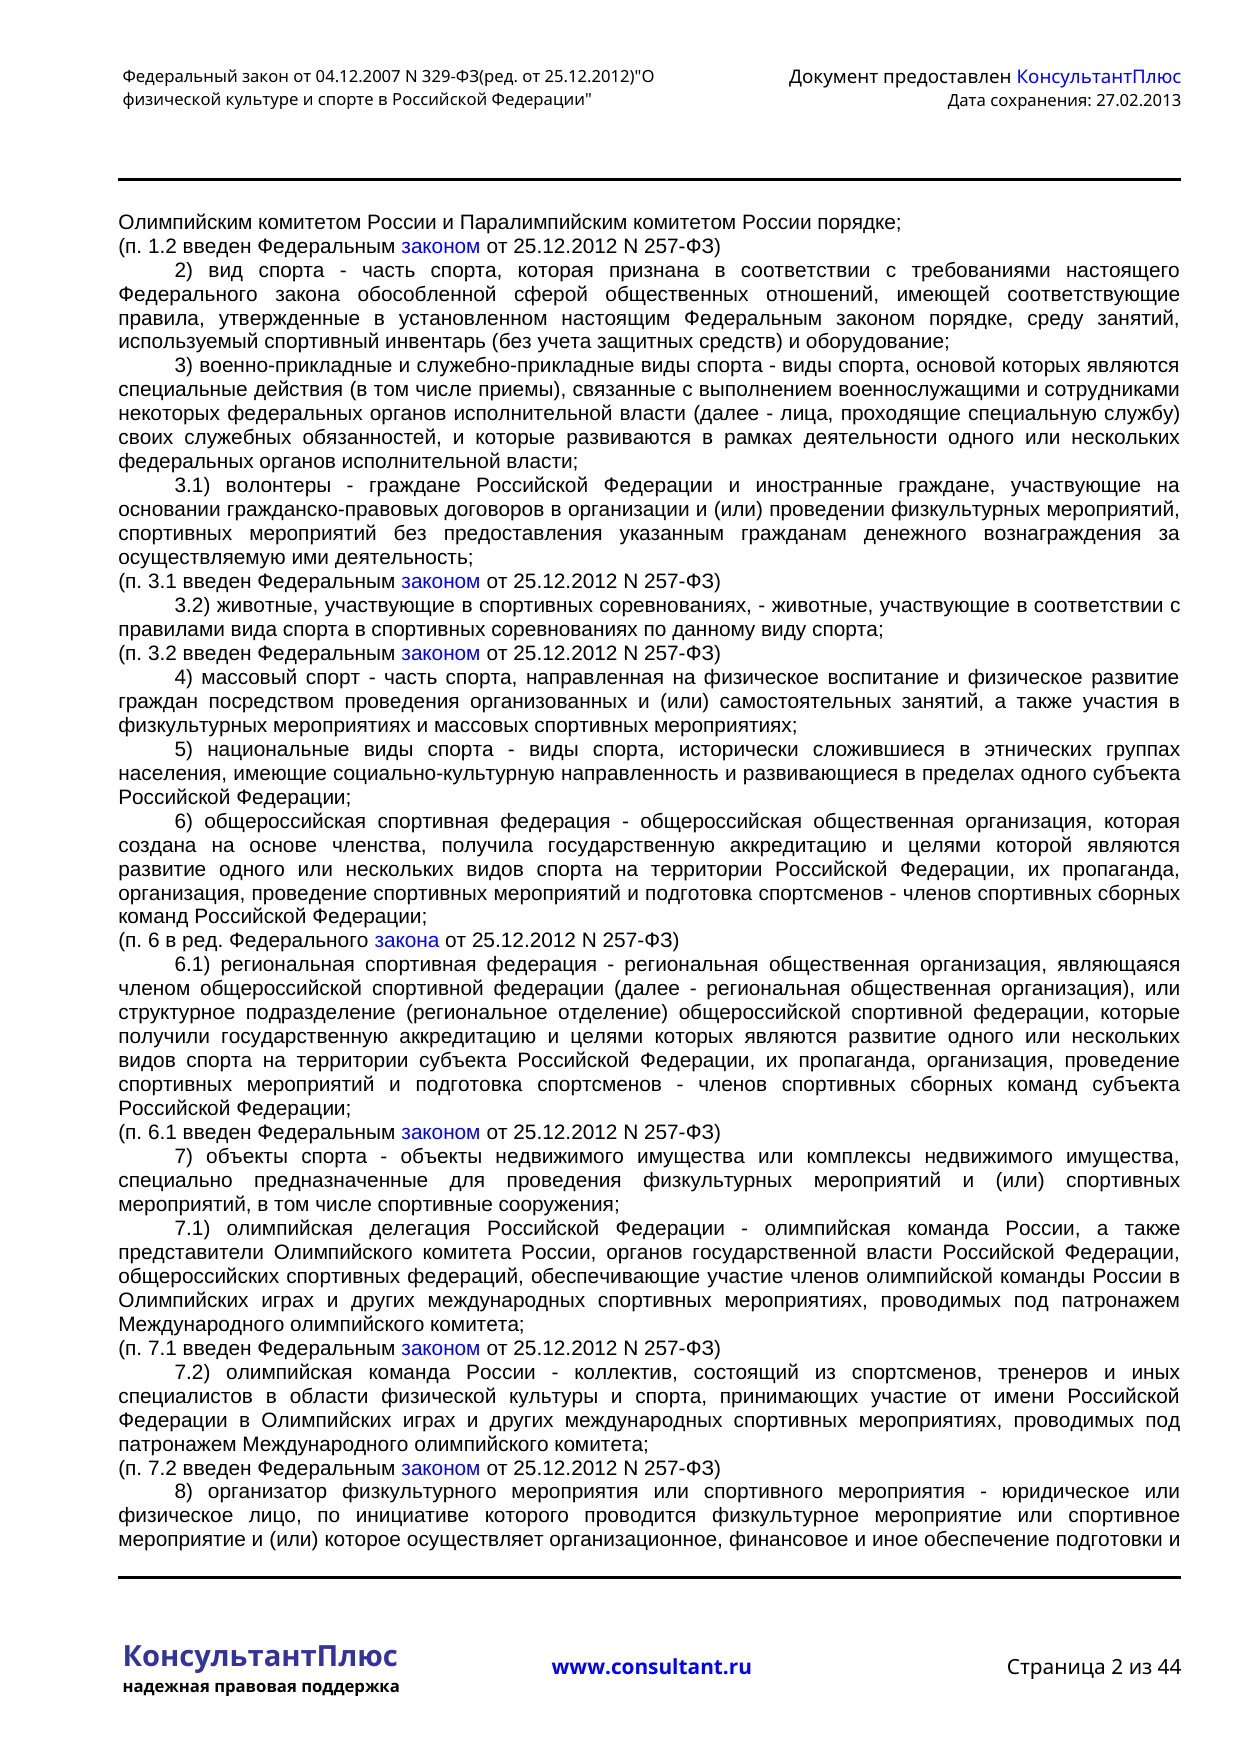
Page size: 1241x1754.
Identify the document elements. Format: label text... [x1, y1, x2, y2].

text 6.1) региональная спортивная федерация - региональная общественная организация, являющаяся членом общероссийской спортивной федерации (далее - региональная общественная организация), или структурное подразделение (региональное отделение) общероссийской спортивной федерации, которые получили государственную аккредитацию и целями которых являются развитие одного или нескольких видов спорта на территории субъекта Российской Федерации, их пропаганда, организация, проведение спортивных мероприятий и подготовка спортсменов - членов спортивных сборных команд субъекта Российской Федерации; [118, 952, 1181, 1120]
text (п. 7.2 введен Федеральным законом от 25.12.2012 N 257-ФЗ) [118, 1455, 1181, 1479]
text (п. 1.2 введен Федеральным законом от 25.12.2012 N 257-ФЗ) [118, 233, 1181, 257]
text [118, 209, 1181, 233]
text 7.1) олимпийская делегация Российской Федерации - олимпийская команда России, а также представители Олимпийского комитета России, органов государственной власти Российской Федерации, общероссийских спортивных федераций, обеспечивающие участие членов олимпийской команды России в Олимпийских играх и других международных спортивных мероприятиях, проводимых под патронажем Международного олимпийского комитета; [118, 1216, 1181, 1336]
text 2) вид спорта - часть спорта, которая признана в соответствии с требованиями настоящего Федерального закона обособленной сферой общественных отношений, имеющей соответствующие правила, утвержденные в установленном настоящим Федеральным законом порядке, среду занятий, используемый спортивный инвентарь (без учета защитных средств) и оборудование; [118, 257, 1181, 353]
text 7) объекты спорта - объекты недвижимого имущества или комплексы недвижимого имущества, специально предназначенные для проведения физкультурных мероприятий и (или) спортивных мероприятий, в том числе спортивные сооружения; [118, 1144, 1181, 1216]
text (п. 3.1 введен Федеральным законом от 25.12.2012 N 257-ФЗ) [118, 569, 1181, 593]
text 3.1) волонтеры - граждане Российской Федерации и иностранные граждане, участвующие на основании гражданско-правовых договоров в организации и (или) проведении физкультурных мероприятий, спортивных мероприятий без предоставления указанным гражданам денежного вознаграждения за осуществляемую ими деятельность; [118, 473, 1181, 569]
text (п. 6.1 введен Федеральным законом от 25.12.2012 N 257-ФЗ) [118, 1120, 1181, 1144]
text 6) общероссийская спортивная федерация - общероссийская общественная организация, которая создана на основе членства, получила государственную аккредитацию и целями которой являются развитие одного или нескольких видов спорта на территории Российской Федерации, их пропаганда, организация, проведение спортивных мероприятий и подготовка спортсменов - членов спортивных сборных команд Российской Федерации; [118, 808, 1181, 928]
text (п. 3.2 введен Федеральным законом от 25.12.2012 N 257-ФЗ) [118, 641, 1181, 665]
text 5) национальные виды спорта - виды спорта, исторически сложившиеся в этнических группах населения, имеющие социально-культурную направленность и развивающиеся в пределах одного субъекта Российской Федерации; [118, 737, 1181, 808]
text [118, 1479, 1181, 1551]
text 4) массовый спорт - часть спорта, направленная на физическое воспитание и физическое развитие граждан посредством проведения организованных и (или) самостоятельных занятий, а также участия в физкультурных мероприятиях и массовых спортивных мероприятиях; [118, 665, 1181, 737]
text (п. 6 в ред. Федерального закона от 25.12.2012 N 257-ФЗ) [118, 928, 1181, 952]
text (п. 7.1 введен Федеральным законом от 25.12.2012 N 257-ФЗ) [118, 1336, 1181, 1359]
text 7.2) олимпийская команда России - коллектив, состоящий из спортсменов, тренеров и иных специалистов в области физической культуры и спорта, принимающих участие от имени Российской Федерации в Олимпийских играх и других международных спортивных мероприятиях, проводимых под патронажем Международного олимпийского комитета; [118, 1359, 1181, 1455]
text 3) военно-прикладные и служебно-прикладные виды спорта - виды спорта, основой которых являются специальные действия (в том числе приемы), связанные с выполнением военнослужащими и сотрудниками некоторых федеральных органов исполнительной власти (далее - лица, проходящие специальную службу) своих служебных обязанностей, и которые развиваются в рамках деятельности одного или нескольких федеральных органов исполнительной власти; [118, 353, 1181, 473]
text 3.2) животные, участвующие в спортивных соревнованиях, - животные, участвующие в соответствии с правилами вида спорта в спортивных соревнованиях по данному виду спорта; [118, 593, 1181, 641]
